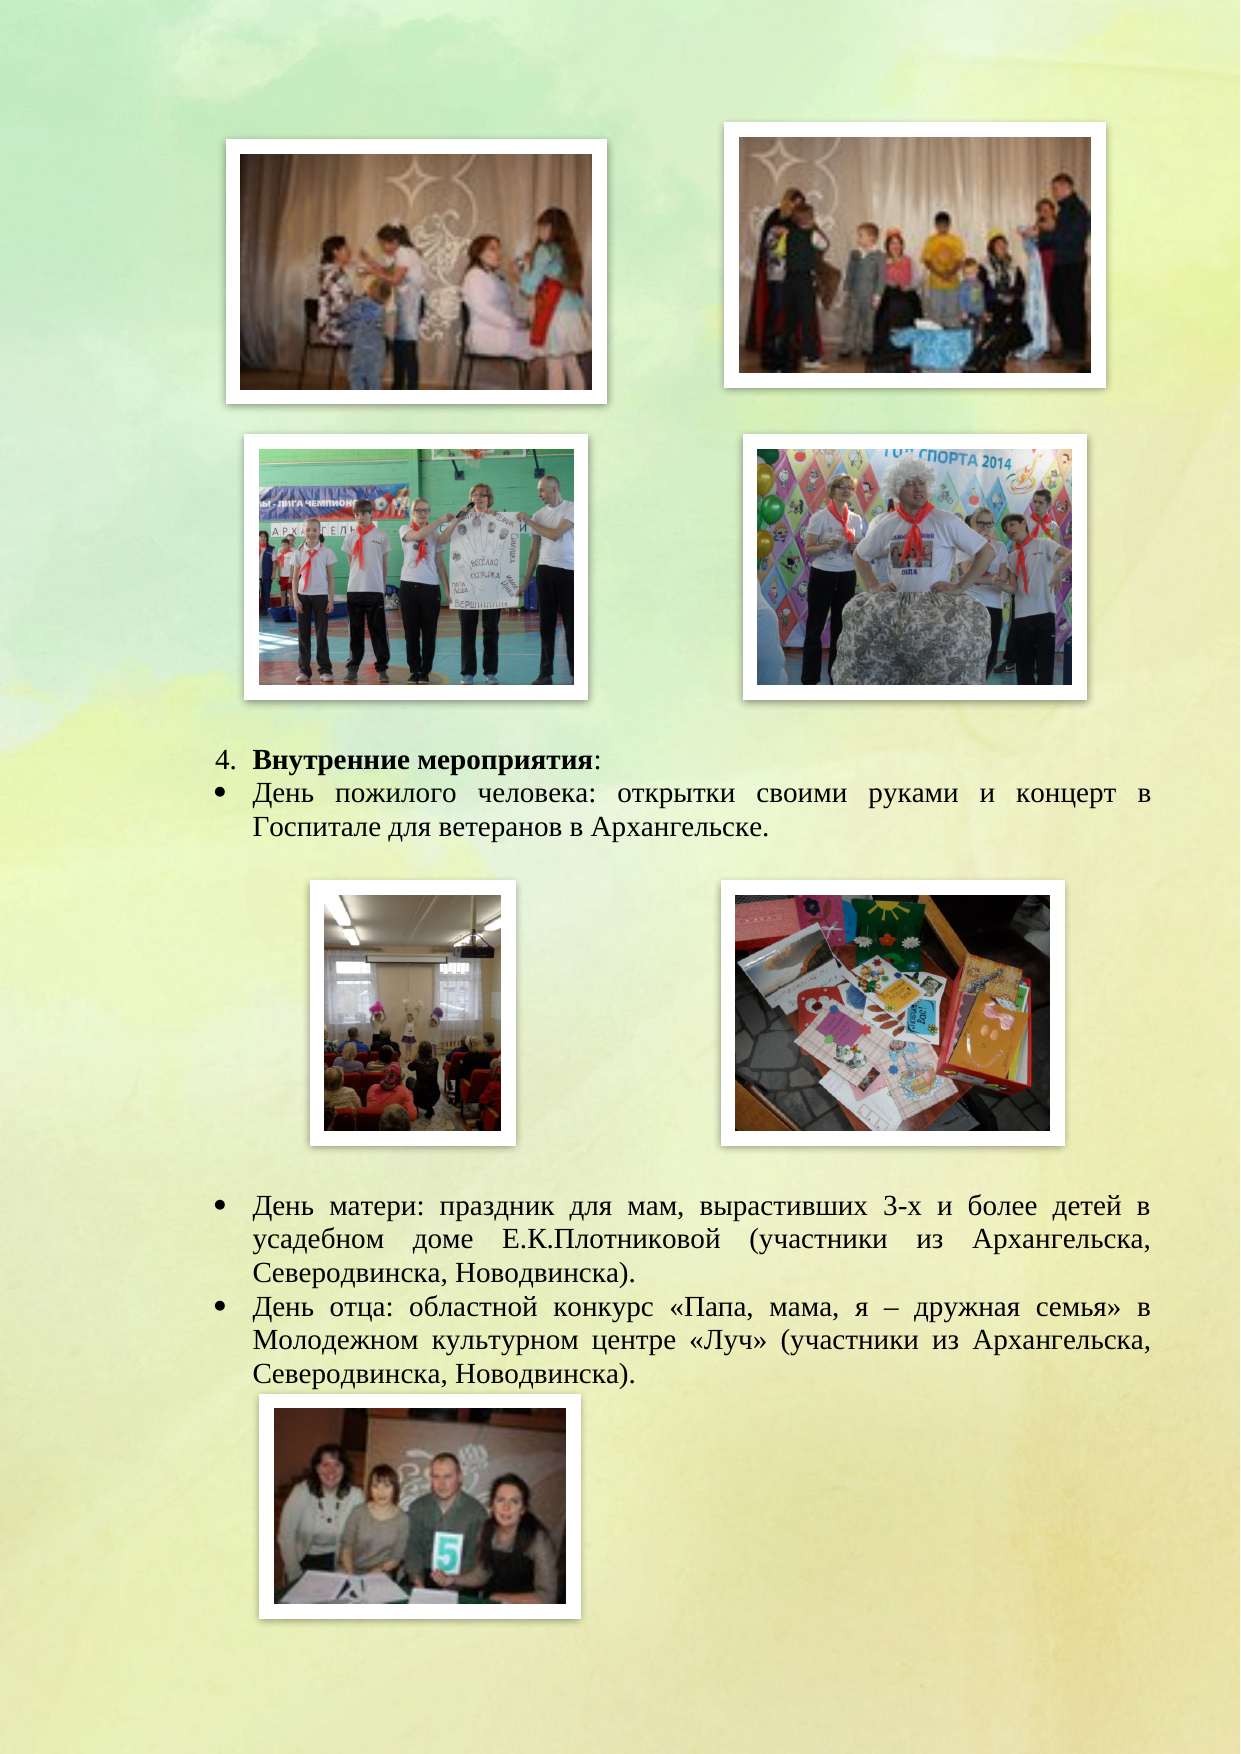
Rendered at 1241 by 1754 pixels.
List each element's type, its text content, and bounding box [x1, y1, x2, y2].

table_header [664, 118, 1163, 430]
table_header [620, 876, 1163, 1154]
table_header [166, 118, 664, 430]
list Внутренние мероприятия: [215, 742, 1152, 775]
list День пожилого человека: открытки своими руками и концерт в Госпитале для ветеранов в Архангельске. [215, 775, 1152, 843]
table_header [204, 876, 620, 1154]
table_cell [664, 430, 1163, 708]
table_cell [166, 430, 664, 708]
list День матери: праздник для мам, вырастивших 3-х и более детей в усадебном доме Е.К.Плотниковой (участники из Архангельска, Северодвинска, Новодвинска). [215, 1188, 1152, 1289]
picture [0, 0, 1241, 1754]
list День отца: областной конкурс «Папа, мама, я – дружная семья» в Молодежном культурном центре «Луч» (участники из Архангельска, Северодвинска, Новодвинска). [215, 1289, 1152, 1389]
